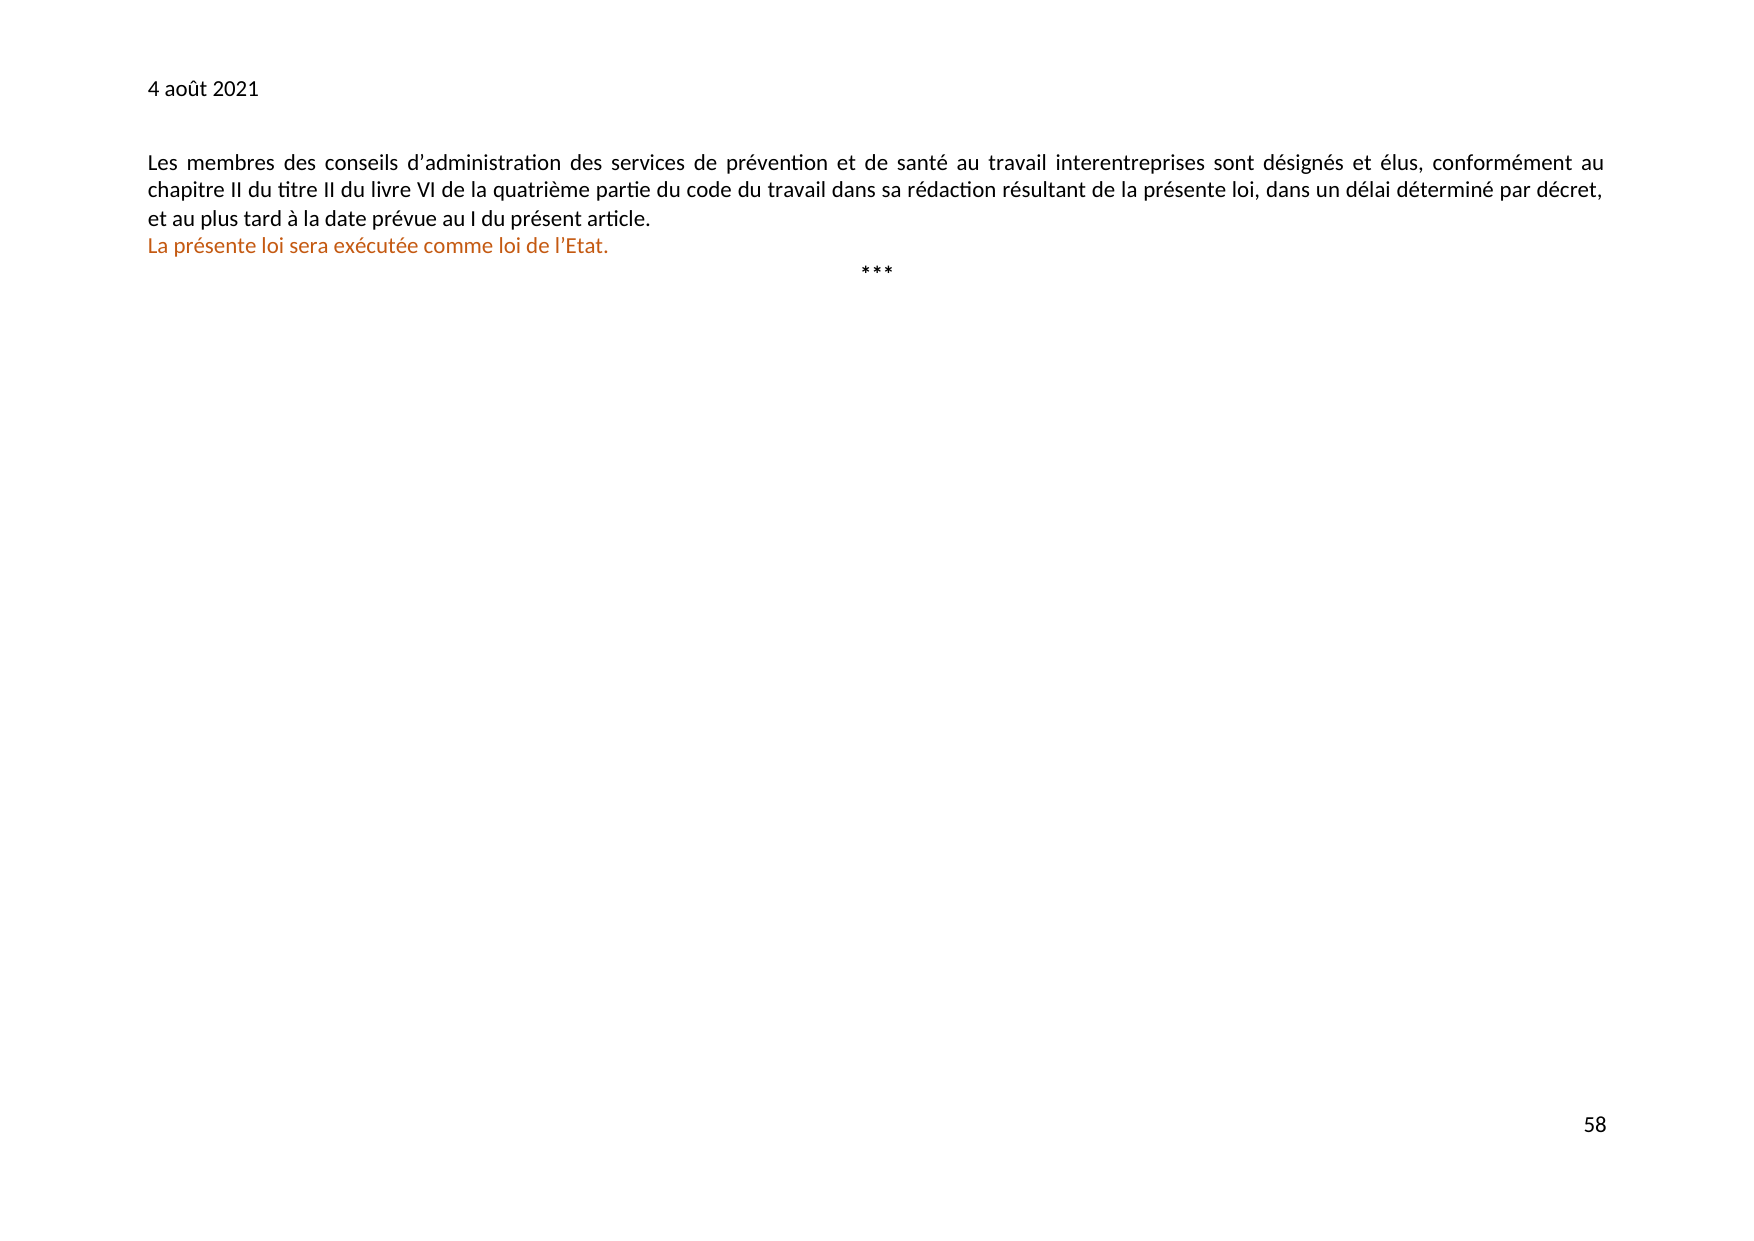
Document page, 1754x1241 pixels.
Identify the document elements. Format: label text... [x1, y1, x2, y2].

text *** [148, 260, 1606, 288]
text Les membres des conseils d’administration des services de prévention et de santé au travail interentreprises sont désignés et élus, conformément au chapitre II du titre II du livre VI de la quatrième partie du code du travail dans sa rédaction résultant de la présente loi, dans un délai déterminé par décret, et au plus tard à la date prévue au I du présent article. [148, 148, 1606, 232]
text La présente loi sera exécutée comme loi de l’Etat. [148, 232, 1606, 260]
